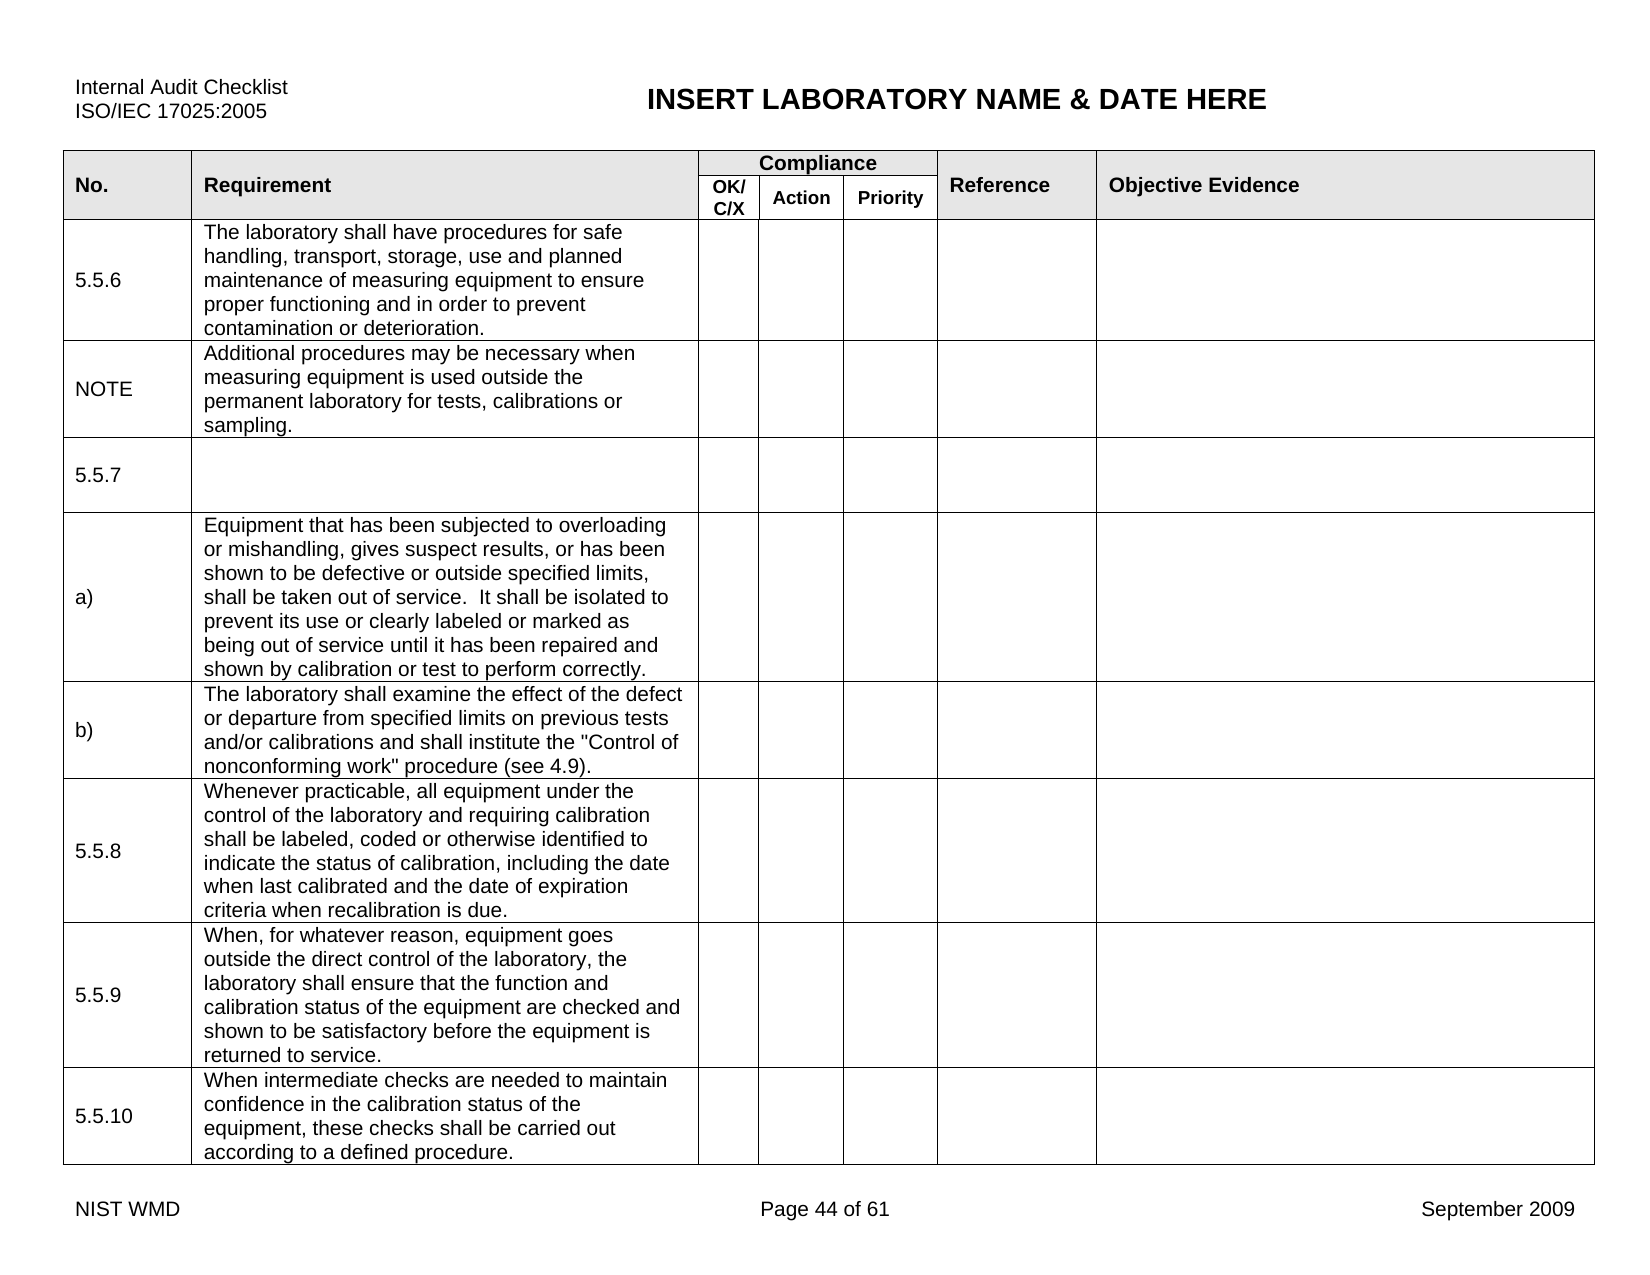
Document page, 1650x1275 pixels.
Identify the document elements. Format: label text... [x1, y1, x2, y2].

table_cell [759, 220, 843, 340]
table_cell [1097, 779, 1594, 922]
table_cell [938, 513, 1096, 681]
table_header No. [64, 151, 191, 219]
table_cell [192, 438, 698, 512]
table_cell [759, 923, 843, 1067]
table_cell [938, 220, 1096, 340]
table_cell [844, 923, 937, 1067]
table_cell [844, 513, 937, 681]
table_header Requirement [192, 151, 698, 219]
table_cell b) [64, 682, 191, 777]
table_cell [844, 220, 937, 340]
table_cell [1097, 682, 1594, 777]
table_cell [938, 438, 1096, 512]
table_cell [844, 341, 937, 437]
table_cell Priority [844, 176, 937, 219]
table_cell [759, 438, 843, 512]
table_cell [699, 1068, 758, 1164]
table_cell [699, 779, 758, 922]
table_cell When intermediate checks are needed to maintain confidence in the calibration status of the equipment, these checks shall be carried out according to a defined procedure. [192, 1068, 698, 1164]
table_cell [759, 779, 843, 922]
table_cell [1097, 1068, 1594, 1164]
table_cell [699, 513, 758, 681]
table_cell [844, 779, 937, 922]
table_cell [1097, 341, 1594, 437]
table_cell [699, 220, 758, 340]
table_cell The laboratory shall examine the effect of the defect or departure from specified limits on previous tests and/or calibrations and shall institute the "Control of nonconforming work" procedure (see 4.9). [192, 682, 698, 777]
table_cell [844, 682, 937, 777]
table_cell [699, 923, 758, 1067]
table_header Compliance [699, 151, 937, 175]
table_header Objective Evidence [1097, 151, 1594, 219]
table_cell OK/C/X [699, 176, 759, 219]
table_cell [759, 682, 843, 777]
table_cell [938, 923, 1096, 1067]
table_cell Action [760, 176, 843, 219]
table_cell NOTE [64, 341, 191, 437]
table_cell [699, 438, 758, 512]
table_cell [844, 438, 937, 512]
table_cell [1097, 220, 1594, 340]
table_cell 5.5.7 [64, 438, 191, 512]
table_cell [1097, 513, 1594, 681]
table_header Reference [938, 151, 1096, 219]
table_cell [1097, 923, 1594, 1067]
table_cell 5.5.9 [64, 923, 191, 1067]
table_cell [759, 1068, 843, 1164]
table_cell The laboratory shall have procedures for safe handling, transport, storage, use and planned maintenance of measuring equipment to ensure proper functioning and in order to prevent contamination or deterioration. [192, 220, 698, 340]
table_cell Whenever practicable, all equipment under the control of the laboratory and requiring calibration shall be labeled, coded or otherwise identified to indicate the status of calibration, including the date when last calibrated and the date of expiration criteria when recalibration is due. [192, 779, 698, 922]
table_cell [938, 779, 1096, 922]
table_cell When, for whatever reason, equipment goes outside the direct control of the laboratory, the laboratory shall ensure that the function and calibration status of the equipment are checked and shown to be satisfactory before the equipment is returned to service. [192, 923, 698, 1067]
table_cell [759, 513, 843, 681]
table_cell 5.5.8 [64, 779, 191, 922]
table_cell [938, 1068, 1096, 1164]
table_cell [1097, 438, 1594, 512]
table_cell [938, 341, 1096, 437]
table_cell Equipment that has been subjected to overloading or mishandling, gives suspect results, or has been shown to be defective or outside specified limits, shall be taken out of service. It shall be isolated to prevent its use or clearly labeled or marked as being out of service until it has been repaired and shown by calibration or test to perform correctly. [192, 513, 698, 681]
table_cell [759, 341, 843, 437]
table_cell 5.5.10 [64, 1068, 191, 1164]
table_cell [844, 1068, 937, 1164]
table_cell [938, 682, 1096, 777]
table_cell [699, 682, 758, 777]
table_cell 5.5.6 [64, 220, 191, 340]
table_cell Additional procedures may be necessary when measuring equipment is used outside the permanent laboratory for tests, calibrations or sampling. [192, 341, 698, 437]
table_cell [699, 341, 758, 437]
table_cell a) [64, 513, 191, 681]
